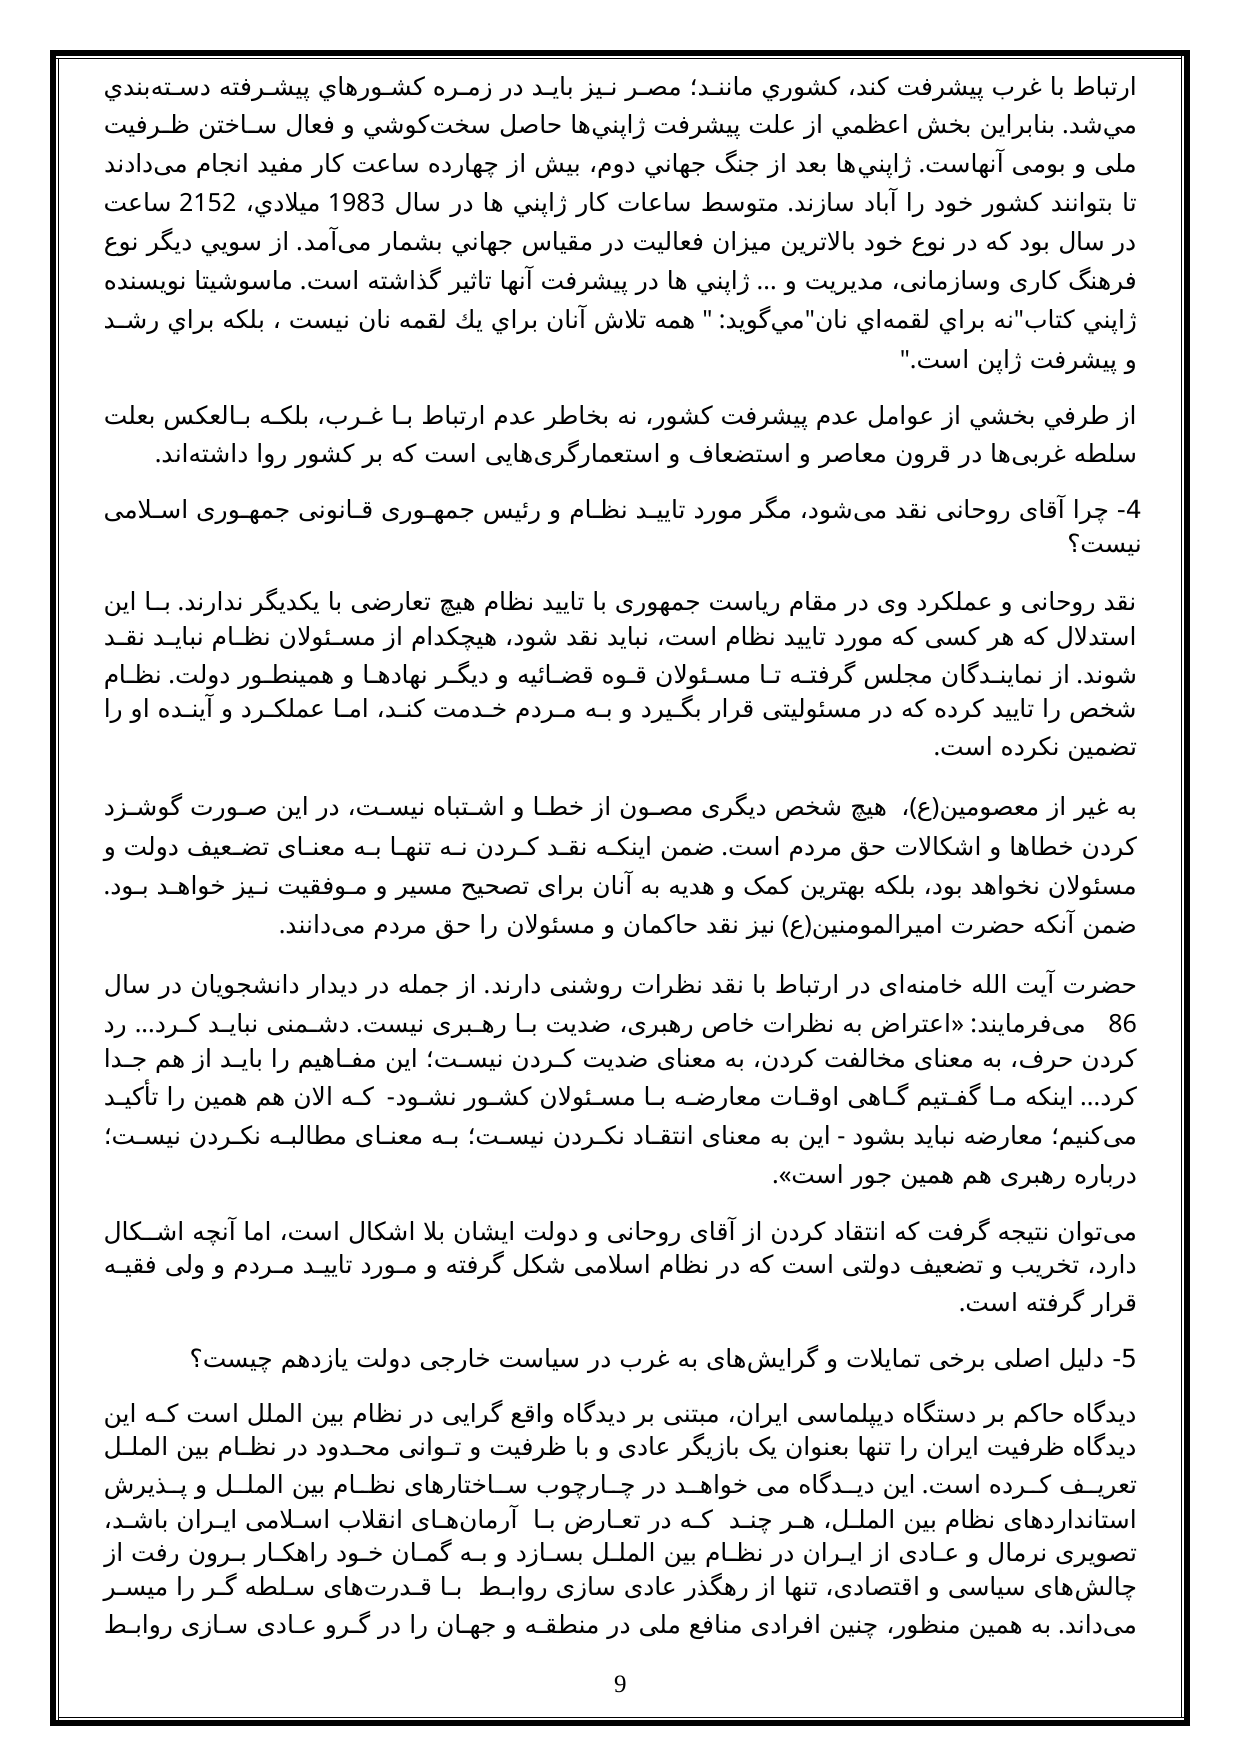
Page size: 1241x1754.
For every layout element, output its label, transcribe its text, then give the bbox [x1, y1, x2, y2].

text می‌توان نتیجه گرفت که انتقاد کردن از آقای روحانی و دولت ایشان بلا اشکال است، اما آنچه اشکال دارد، تخریب و تضعیف دولتی است که در نظام اسلامی شکل گرفته و مورد تایید مردم و ولی فقیه قرار گرفته است. [103, 1217, 1137, 1318]
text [103, 1399, 1137, 1641]
text به غیر از معصومین(ع)، هیچ شخص دیگری مصون از خطا و اشتباه نیست، در این صورت گوشزد کردن خطاها و اشکالات حق مردم است. ضمن اینکه نقد کردن نه تنها به معنای تضعیف دولت و مسئولان نخواهد بود، بلکه بهترین کمک و هدیه به آنان برای تصحیح مسیر و موفقیت نیز خواهد بود. ضمن آنکه حضرت امیرالمومنین(ع) نیز نقد حاکمان و مسئولان را حق مردم می‌دانند. [103, 789, 1137, 941]
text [103, 72, 1137, 375]
text از طرفي بخشي از عوامل عدم پیشرفت کشور، نه بخاطر عدم ارتباط با غرب، بلكه بالعكس بعلت سلطه غربی‌ها در قرون معاصر و استضعاف و استعمارگری‌هایی است كه بر كشور روا داشته‌اند. [103, 401, 1137, 470]
text 5- دلیل اصلی برخی تمایلات و گرایش‌های به غرب در سیاست خارجی دولت یازدهم چیست؟ [103, 1344, 1137, 1374]
text 4- چرا آقای روحانی نقد می‌شود، مگر مورد تایید نظام و رئیس جمهوری قانونی جمهوری اسلامی نیست؟ [103, 496, 1142, 558]
text نقد روحانی و عملکرد وی در مقام ریاست جمهوری با تایید نظام هیچ تعارضی با یکدیگر ندارند. با این استدلال که هر کسی که مورد تایید نظام است، نباید نقد شود، هیچکدام از مسئولان نظام نباید نقد شوند. از نمایندگان مجلس گرفته تا مسئولان قوه قضائیه و دیگر نهادها و همینطور دولت. نظام شخص را تایید کرده که در مسئولیتی قرار بگیرد و به مردم خدمت کند، اما عملکرد و آینده او را تضمین نکرده است. [103, 583, 1137, 763]
text حضرت آیت الله خامنه‌ای در ارتباط با نقد نظرات روشنی دارند. از جمله در دیدار دانشجویان در سال 86 می‌فرمایند: «اعتراض به نظرات خاص رهبری، ضدیت با رهبری نیست. دشمنی نباید کرد... رد کردن حرف، به معنای مخالفت کردن، به معنای ضدیت کردن نیست؛ این مفاهیم را باید از هم جدا کرد... اینکه ما گفتیم گاهی اوقات معارضه با مسئولان کشور نشود- که الان هم همین را تأکید می‌کنیم؛ معارضه نباید بشود - این به معنای انتقاد نکردن نیست؛ به معنای مطالبه نکردن نیست؛ درباره رهبری هم همین جور است». [103, 966, 1137, 1191]
